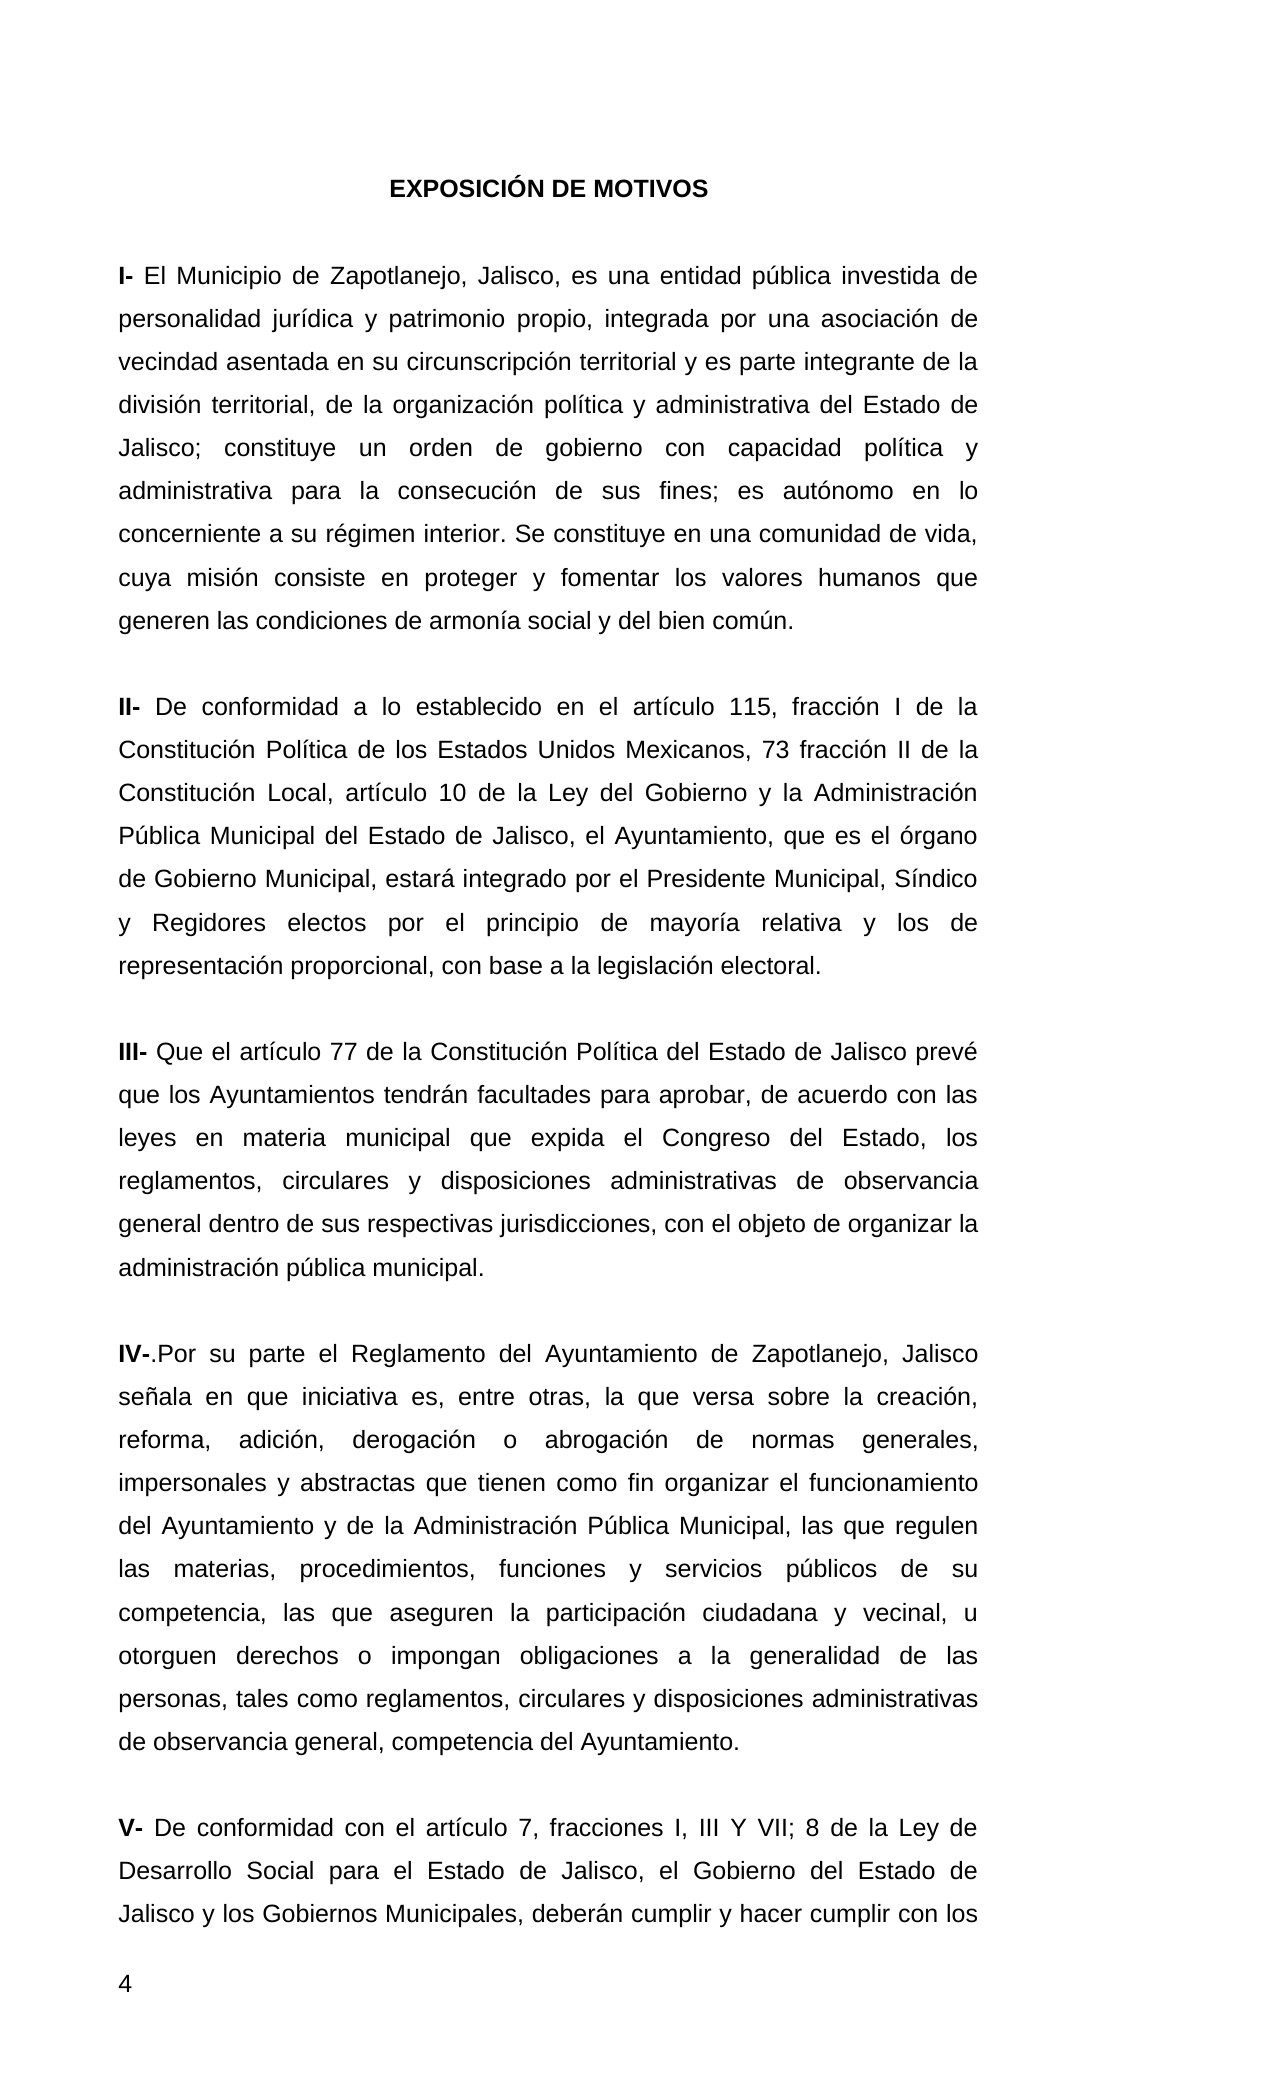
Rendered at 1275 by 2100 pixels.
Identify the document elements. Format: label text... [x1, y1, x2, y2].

text III- Que el artículo 77 de la Constitución Política del Estado de Jalisco prevé que los Ayuntamientos tendrán facultades para aprobar, de acuerdo con las leyes en materia municipal que expida el Congreso del Estado, los reglamentos, circulares y disposiciones administrativas de observancia general dentro de sus respectivas jurisdicciones, con el objeto de organizar la administración pública municipal. [118, 1037, 980, 1281]
text IV-.Por su parte el Reglamento del Ayuntamiento de Zapotlanejo, Jalisco señala en que iniciativa es, entre otras, la que versa sobre la creación, reforma, adición, derogación o abrogación de normas generales, impersonales y abstractas que tienen como fin organizar el funcionamiento del Ayuntamiento y de la Administración Pública Municipal, las que regulen las materias, procedimientos, funciones y servicios públicos de su competencia, las que aseguren la participación ciudadana y vecinal, u otorguen derechos o impongan obligaciones a la generalidad de las personas, tales como reglamentos, circulares y disposiciones administrativas de observancia general, competencia del Ayuntamiento. [118, 1339, 980, 1756]
text EXPOSICIÓN DE MOTIVOS [118, 174, 980, 203]
text II- De conformidad a lo establecido en el artículo 115, fracción I de la Constitución Política de los Estados Unidos Mexicanos, 73 fracción II de la Constitución Local, artículo 10 de la Ley del Gobierno y la Administración Pública Municipal del Estado de Jalisco, el Ayuntamiento, que es el órgano de Gobierno Municipal, estará integrado por el Presidente Municipal, Síndico y Regidores electos por el principio de mayoría relativa y los de representación proporcional, con base a la legislación electoral. [118, 692, 980, 979]
text I- El Municipio de Zapotlanejo, Jalisco, es una entidad pública investida de personalidad jurídica y patrimonio propio, integrada por una asociación de vecindad asentada en su circunscripción territorial y es parte integrante de la división territorial, de la organización política y administrativa del Estado de Jalisco; constituye un orden de gobierno con capacidad política y administrativa para la consecución de sus fines; es autónomo en lo concerniente a su régimen interior. Se constituye en una comunidad de vida, cuya misión consiste en proteger y fomentar los valores humanos que generen las condiciones de armonía social y del bien común. [118, 261, 980, 634]
